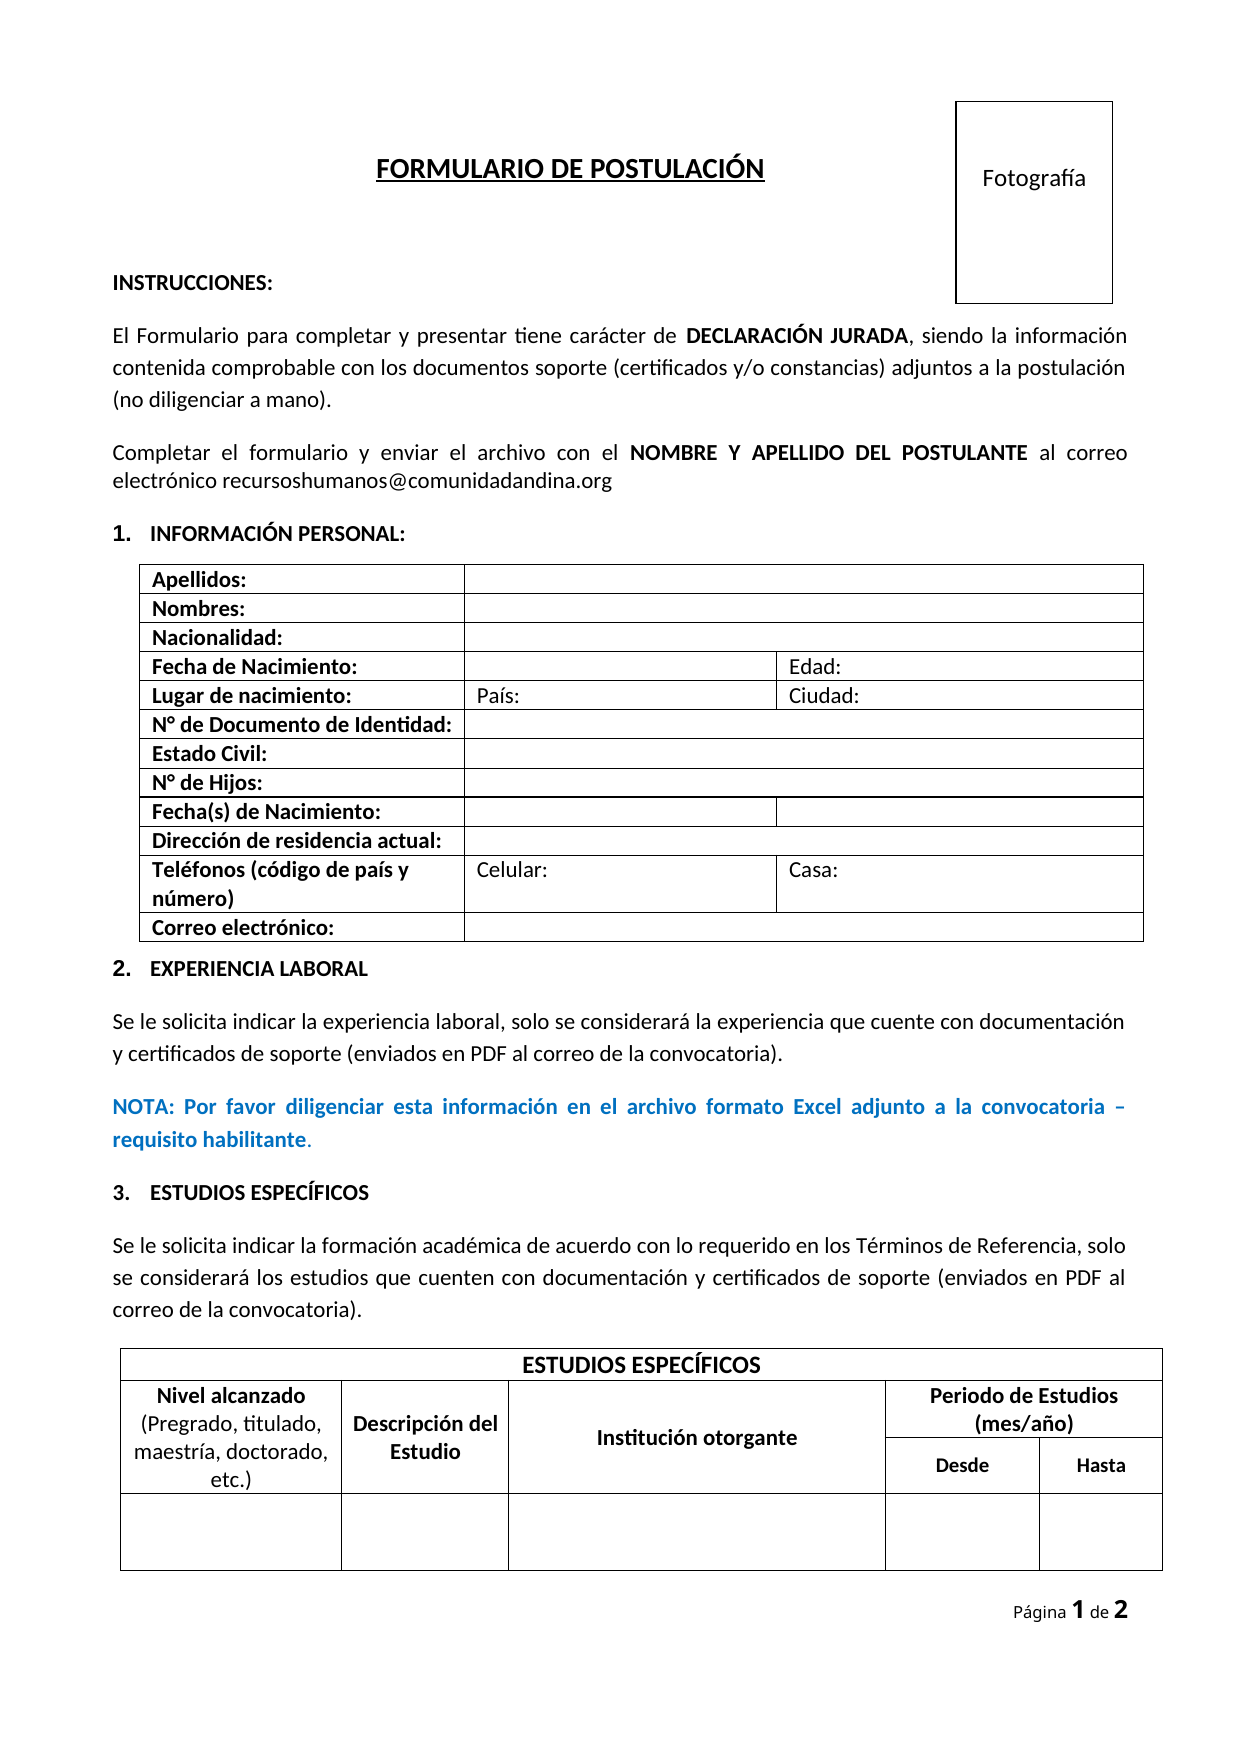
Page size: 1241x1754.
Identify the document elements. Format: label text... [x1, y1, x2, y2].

table_cell [465, 913, 1143, 941]
table_cell N° de Documento de Identidad: [140, 710, 464, 738]
table_cell [465, 739, 1143, 767]
table_cell [465, 623, 1143, 651]
table_cell Casa: [777, 856, 1143, 912]
subtitle EXPERIENCIA LABORAL [112, 954, 1128, 982]
text FORMULARIO DE POSTULACIÓN [112, 150, 969, 186]
text Completar el formulario y enviar el archivo con el NOMBRE Y APELLIDO DEL POSTULANTE al correo electrónico recursoshumanos@comunidadandina.org [112, 438, 1128, 494]
text NOTA: Por favor diligenciar esta información en el archivo formato Excel adjunto a la convocatoria – requisito habilitante. [112, 1092, 1128, 1153]
table_cell [509, 1494, 885, 1570]
table_cell [465, 798, 776, 826]
table_cell [886, 1494, 1039, 1570]
text Se le solicita indicar la experiencia laboral, solo se considerará la experiencia que cuente con documentación y certificados de soporte (enviados en PDF al correo de la convocatoria). [112, 1007, 1128, 1067]
list ESTUDIOS ESPECÍFICOS [112, 1178, 1128, 1206]
table_cell [465, 827, 1143, 854]
table_cell Periodo de Estudios (mes/año) [886, 1381, 1162, 1437]
text INSTRUCCIONES: [112, 268, 1128, 296]
table_cell Hasta [1040, 1438, 1162, 1493]
table_cell [121, 1494, 341, 1570]
table_cell Nombres: [140, 594, 464, 622]
table_cell Institución otorgante [509, 1381, 885, 1493]
table_cell Edad: [777, 652, 1143, 680]
table_cell Descripción del Estudio [342, 1381, 508, 1493]
table_cell N° de Hijos: [140, 769, 464, 796]
table_cell Desde [886, 1438, 1039, 1493]
table_cell Estado Civil: [140, 739, 464, 767]
table_cell Ciudad: [777, 681, 1143, 709]
table_cell Nivel alcanzado (Pregrado, titulado, maestría, doctorado, etc.) [121, 1381, 341, 1493]
text El Formulario para completar y presentar tiene carácter de DECLARACIÓN JURADA, siendo la información contenida comprobable con los documentos soporte (certificados y/o constancias) adjuntos a la postulación (no diligenciar a mano). [112, 321, 1128, 413]
table_cell [465, 769, 1143, 796]
table_cell Correo electrónico: [140, 913, 464, 941]
table_header ESTUDIOS ESPECÍFICOS [121, 1349, 1162, 1380]
subtitle INFORMACIÓN PERSONAL: [112, 519, 1128, 547]
text Se le solicita indicar la formación académica de acuerdo con lo requerido en los Términos de Referencia, solo se considerará los estudios que cuenten con documentación y certificados de soporte (enviados en PDF al correo de la convocatoria). [112, 1231, 1128, 1323]
table_cell Dirección de residencia actual: [140, 827, 464, 854]
table_cell [1040, 1494, 1162, 1570]
table_cell País: [465, 681, 776, 709]
table_cell Nacionalidad: [140, 623, 464, 651]
table_header Apellidos: [140, 565, 464, 593]
table_cell Lugar de nacimiento: [140, 681, 464, 709]
table_cell [777, 798, 1143, 826]
table_cell [465, 594, 1143, 622]
table_cell Fecha de Nacimiento: [140, 652, 464, 680]
table_cell [342, 1494, 508, 1570]
table_cell Fecha(s) de Nacimiento: [140, 798, 464, 826]
table_cell Teléfonos (código de país y número) [140, 856, 464, 912]
table_header [465, 565, 1143, 593]
table_cell [465, 710, 1143, 738]
table_cell Celular: [465, 856, 776, 912]
table_cell [465, 652, 776, 680]
